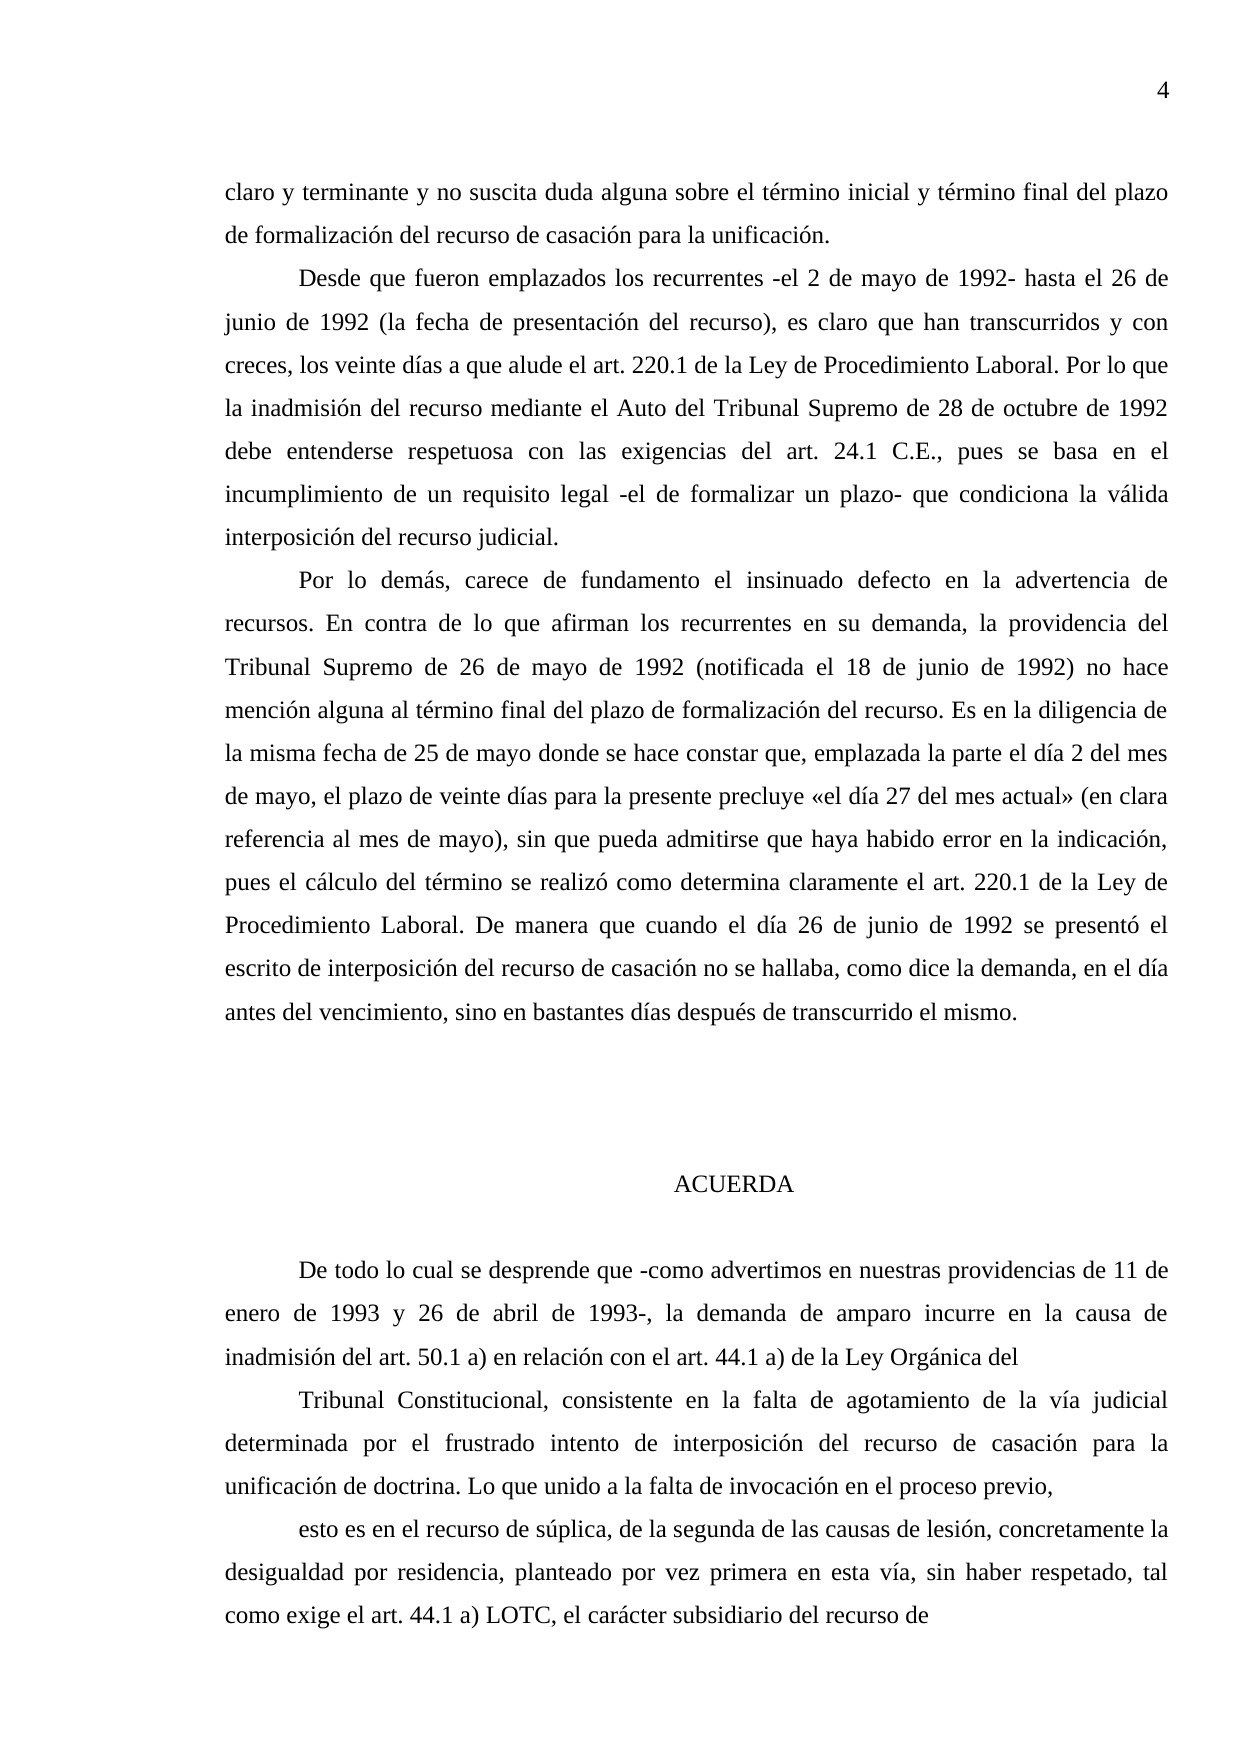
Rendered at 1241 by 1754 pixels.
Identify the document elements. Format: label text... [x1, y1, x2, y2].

text esto es en el recurso de súplica, de la segunda de las causas de lesión, concretamente la desigualdad por residencia, planteado por vez primera en esta vía, sin haber respetado, tal como exige el art. 44.1 a) LOTC, el carácter subsidiario del recurso de [224, 1514, 1169, 1629]
text ACUERDA [224, 1169, 1169, 1198]
text De todo lo cual se desprende que -como advertimos en nuestras providencias de 11 de enero de 1993 y 26 de abril de 1993-, la demanda de amparo incurre en la causa de inadmisión del art. 50.1 a) en relación con el art. 44.1 a) de la Ley Orgánica del [224, 1255, 1169, 1370]
text Desde que fueron emplazados los recurrentes -el 2 de mayo de 1992- hasta el 26 de junio de 1992 (la fecha de presentación del recurso), es claro que han transcurridos y con creces, los veinte días a que alude el art. 220.1 de la Ley de Procedimiento Laboral. Por lo que la inadmisión del recurso mediante el Auto del Tribunal Supremo de 28 de octubre de 1992 debe entenderse respetuosa con las exigencias del art. 24.1 C.E., pues se basa en el incumplimiento de un requisito legal -el de formalizar un plazo- que condiciona la válida interposición del recurso judicial. [224, 263, 1169, 551]
text Por lo demás, carece de fundamento el insinuado defecto en la advertencia de recursos. En contra de lo que afirman los recurrentes en su demanda, la providencia del Tribunal Supremo de 26 de mayo de 1992 (notificada el 18 de junio de 1992) no hace mención alguna al término final del plazo de formalización del recurso. Es en la diligencia de la misma fecha de 25 de mayo donde se hace constar que, emplazada la parte el día 2 del mes de mayo, el plazo de veinte días para la presente precluye «el día 27 del mes actual» (en clara referencia al mes de mayo), sin que pueda admitirse que haya habido error en la indicación, pues el cálculo del término se realizó como determina claramente el art. 220.1 de la Ley de Procedimiento Laboral. De manera que cuando el día 26 de junio de 1992 se presentó el escrito de interposición del recurso de casación no se hallaba, como dice la demanda, en el día antes del vencimiento, sino en bastantes días después de transcurrido el mismo. [224, 565, 1169, 1025]
text Tribunal Constitucional, consistente en la falta de agotamiento de la vía judicial determinada por el frustrado intento de interposición del recurso de casación para la unificación de doctrina. Lo que unido a la falta de invocación en el proceso previo, [224, 1385, 1169, 1500]
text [224, 177, 1169, 249]
